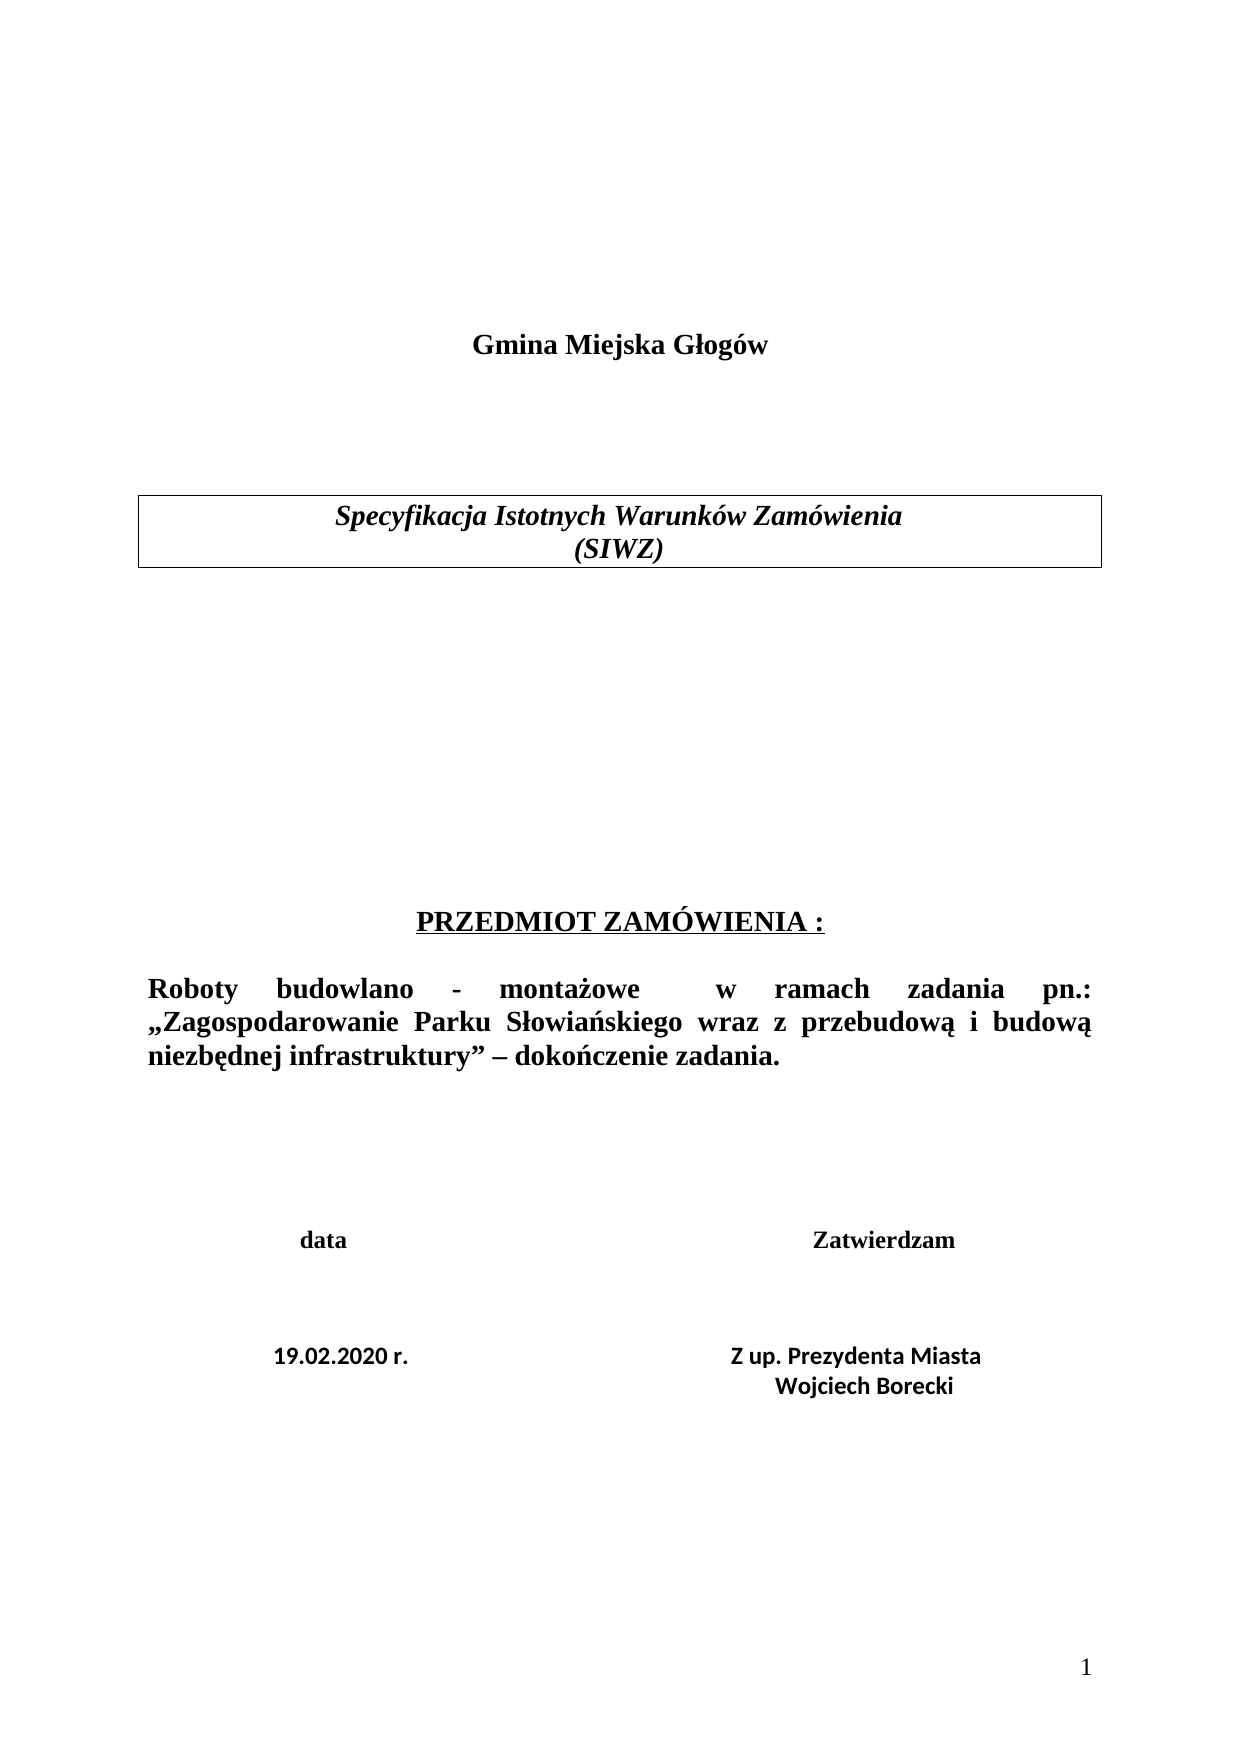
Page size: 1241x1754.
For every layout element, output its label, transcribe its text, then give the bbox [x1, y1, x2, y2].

text Wojciech Borecki [151, 1370, 1104, 1401]
text PRZEDMIOT ZAMÓWIENIA : [148, 904, 1093, 937]
text (SIWZ) [139, 528, 1101, 567]
title Gmina Miejska Głogów [148, 327, 1093, 361]
text data Zatwierdzam [151, 1225, 1104, 1253]
text Roboty budowlano - montażowe w ramach zadania pn.: „Zagospodarowanie Parku Słowiańskiego wraz z przebudową i budową niezbędnej infrastruktury” – dokończenie zadania. [148, 971, 1093, 1071]
text Specyfikacja Istotnych Warunków Zamówienia [139, 496, 1101, 528]
text 19.02.2020 r. Z up. Prezydenta Miasta [151, 1340, 1104, 1370]
